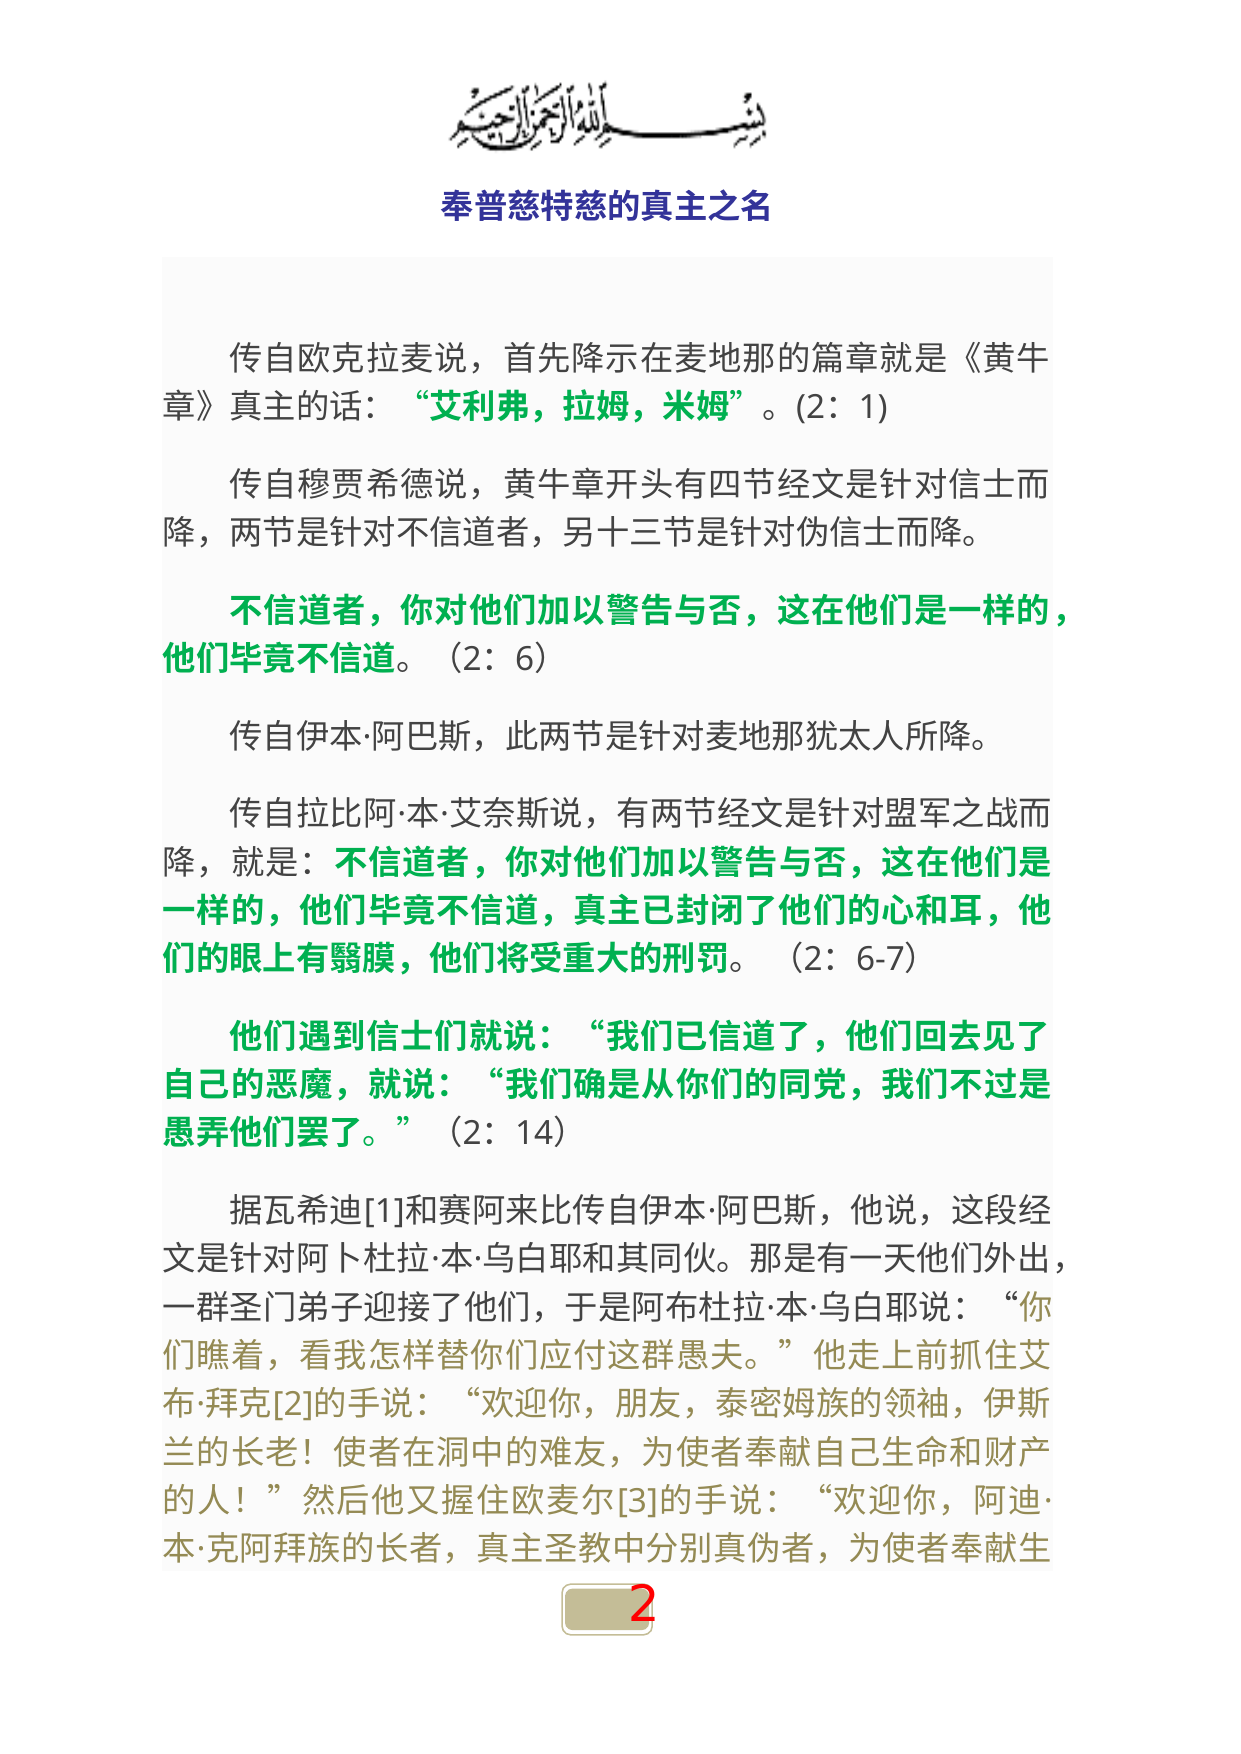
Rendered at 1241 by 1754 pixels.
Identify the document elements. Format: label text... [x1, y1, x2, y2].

text 传自欧克拉麦说，首先降示在麦地那的篇章就是《黄牛章》真主的话：“艾利弗，拉姆，米姆”。(2：1) [162, 332, 1053, 429]
text 传自拉比阿·本·艾奈斯说，有两节经文是针对盟军之战而降，就是：不信道者，你对他们加以警告与否，这在他们是一样的，他们毕竟不信道，真主已封闭了他们的心和耳，他们的眼上有翳膜，他们将受重大的刑罚。 （2：6-7） [162, 787, 1053, 980]
text 他们遇到信士们就说：“我们已信道了，他们回去见了自己的恶魔，就说：“我们确是从你们的同党，我们不过是愚弄他们罢了。”（2：14） [162, 1009, 1053, 1154]
picture [438, 75, 777, 156]
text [162, 1183, 1053, 1571]
text 不信道者，你对他们加以警告与否，这在他们是一样的，他们毕竟不信道。（2：6） [162, 583, 1053, 680]
text 传自伊本·阿巴斯，此两节是针对麦地那犹太人所降。 [162, 709, 1053, 758]
text 奉普慈特慈的真主之名 [162, 180, 1053, 228]
text 传自穆贾希德说，黄牛章开头有四节经文是针对信士而降，两节是针对不信道者，另十三节是针对伪信士而降。 [162, 458, 1053, 554]
